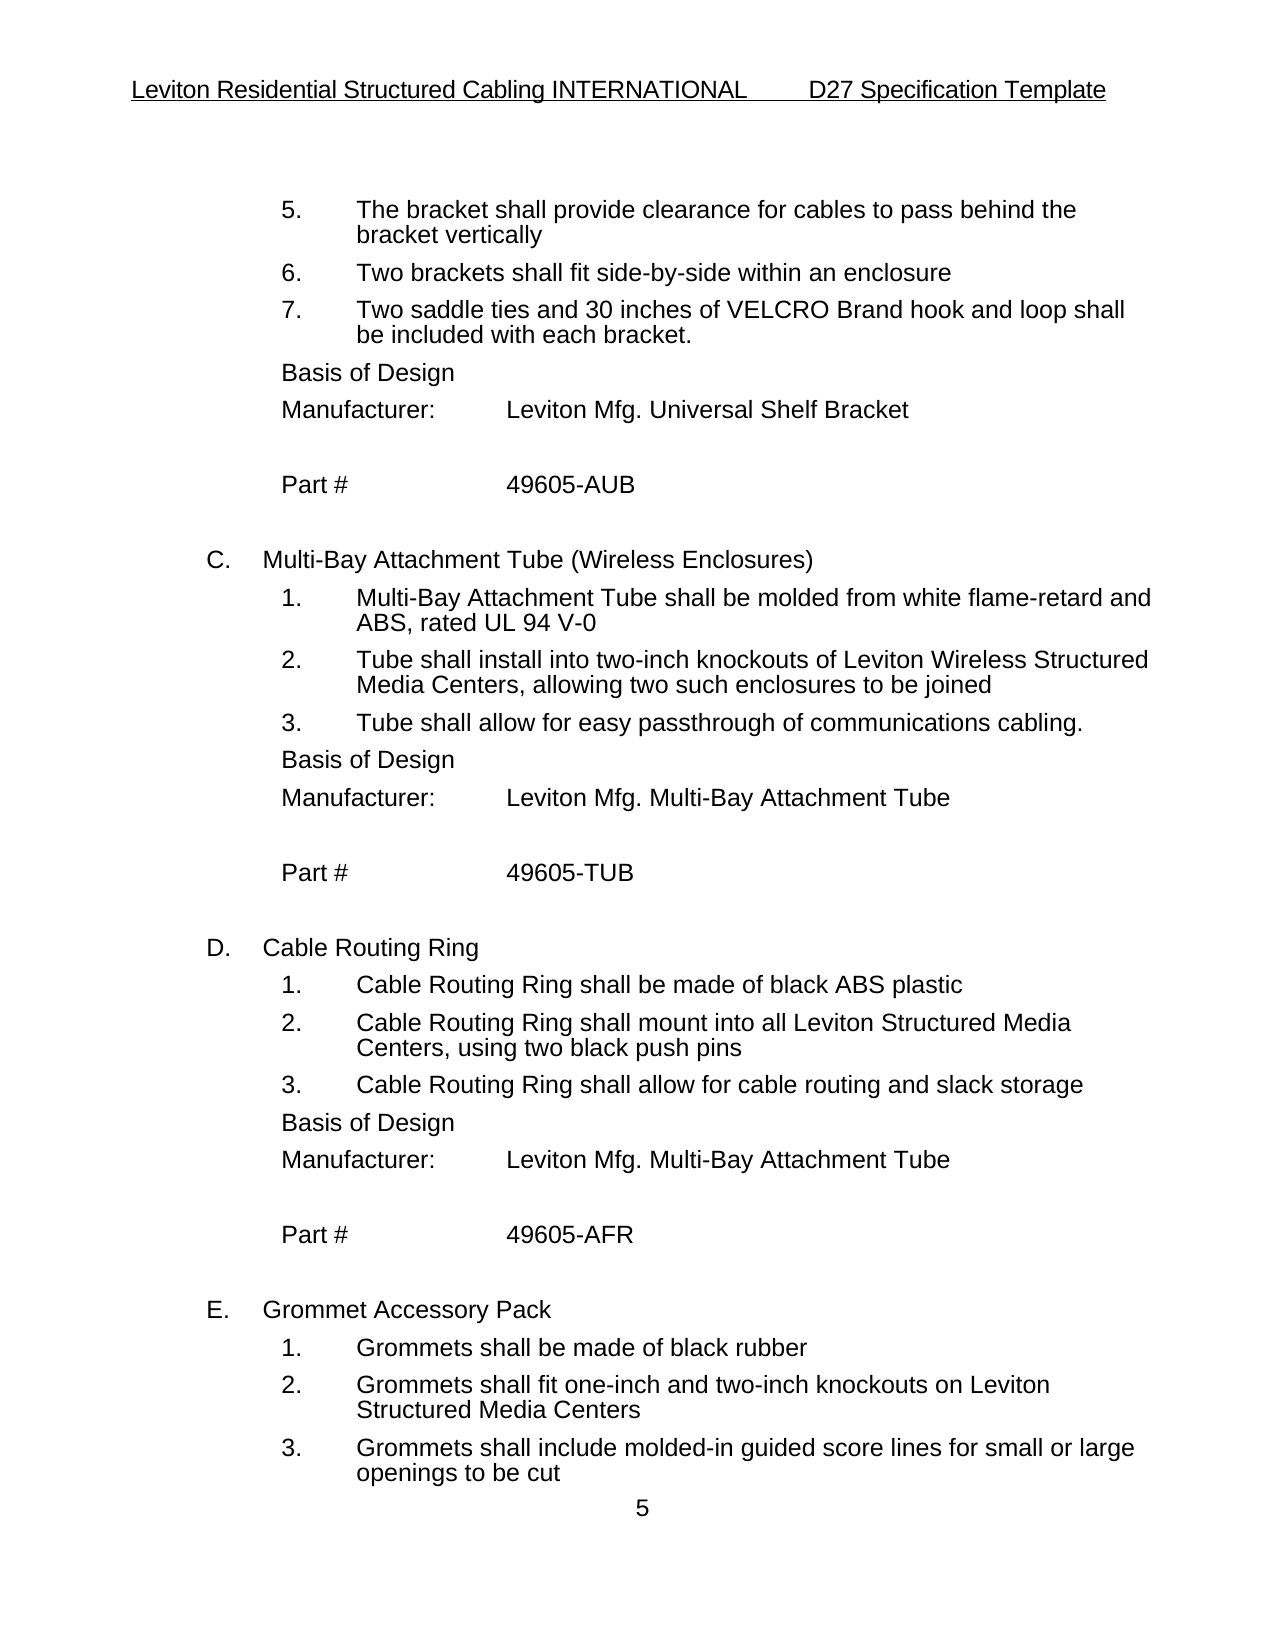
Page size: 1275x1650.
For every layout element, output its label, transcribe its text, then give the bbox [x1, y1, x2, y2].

list Part # 49605-TUB [281, 861, 1153, 886]
text Cable Routing Ring shall mount into all Leviton Structured Media Centers, using two black push pins [281, 1011, 1153, 1061]
text Grommet Accessory Pack [206, 1299, 1153, 1324]
list Part # 49605-AUB [281, 474, 1153, 499]
list Manufacturer: Leviton Mfg. Universal Shelf Bracket [281, 399, 1153, 424]
list Basis of Design [281, 361, 1153, 386]
text Grommets shall include molded-in guided score lines for small or large openings to be cut [281, 1436, 1153, 1486]
text Grommets shall be made of black rubber [281, 1336, 1153, 1361]
list Manufacturer: Leviton Mfg. Multi-Bay Attachment Tube [281, 1149, 1153, 1174]
text Two brackets shall fit side-by-side within an enclosure [281, 261, 1153, 286]
text Cable Routing Ring [206, 936, 1153, 961]
text Tube shall install into two-inch knockouts of Leviton Wireless Structured Media Centers, allowing two such enclosures to be joined [281, 649, 1153, 699]
list Basis of Design [281, 749, 1153, 774]
text The bracket shall provide clearance for cables to pass behind the bracket vertically [281, 199, 1153, 249]
text Two saddle ties and 30 inches of VELCRO Brand hook and loop shall be included with each bracket. [281, 299, 1153, 349]
list Part # 49605-AFR [281, 1224, 1153, 1249]
list Basis of Design [281, 1111, 1153, 1136]
text Grommets shall fit one-inch and two-inch knockouts on Leviton Structured Media Centers [281, 1374, 1153, 1424]
text Cable Routing Ring shall allow for cable routing and slack storage [281, 1074, 1153, 1099]
text Cable Routing Ring shall be made of black ABS plastic [281, 974, 1153, 999]
text Multi-Bay Attachment Tube (Wireless Enclosures) [206, 549, 1153, 574]
text Multi-Bay Attachment Tube shall be molded from white flame-retard and ABS, rated UL 94 V-0 [281, 586, 1153, 636]
list Manufacturer: Leviton Mfg. Multi-Bay Attachment Tube [281, 786, 1153, 811]
text Tube shall allow for easy passthrough of communications cabling. [281, 711, 1153, 736]
